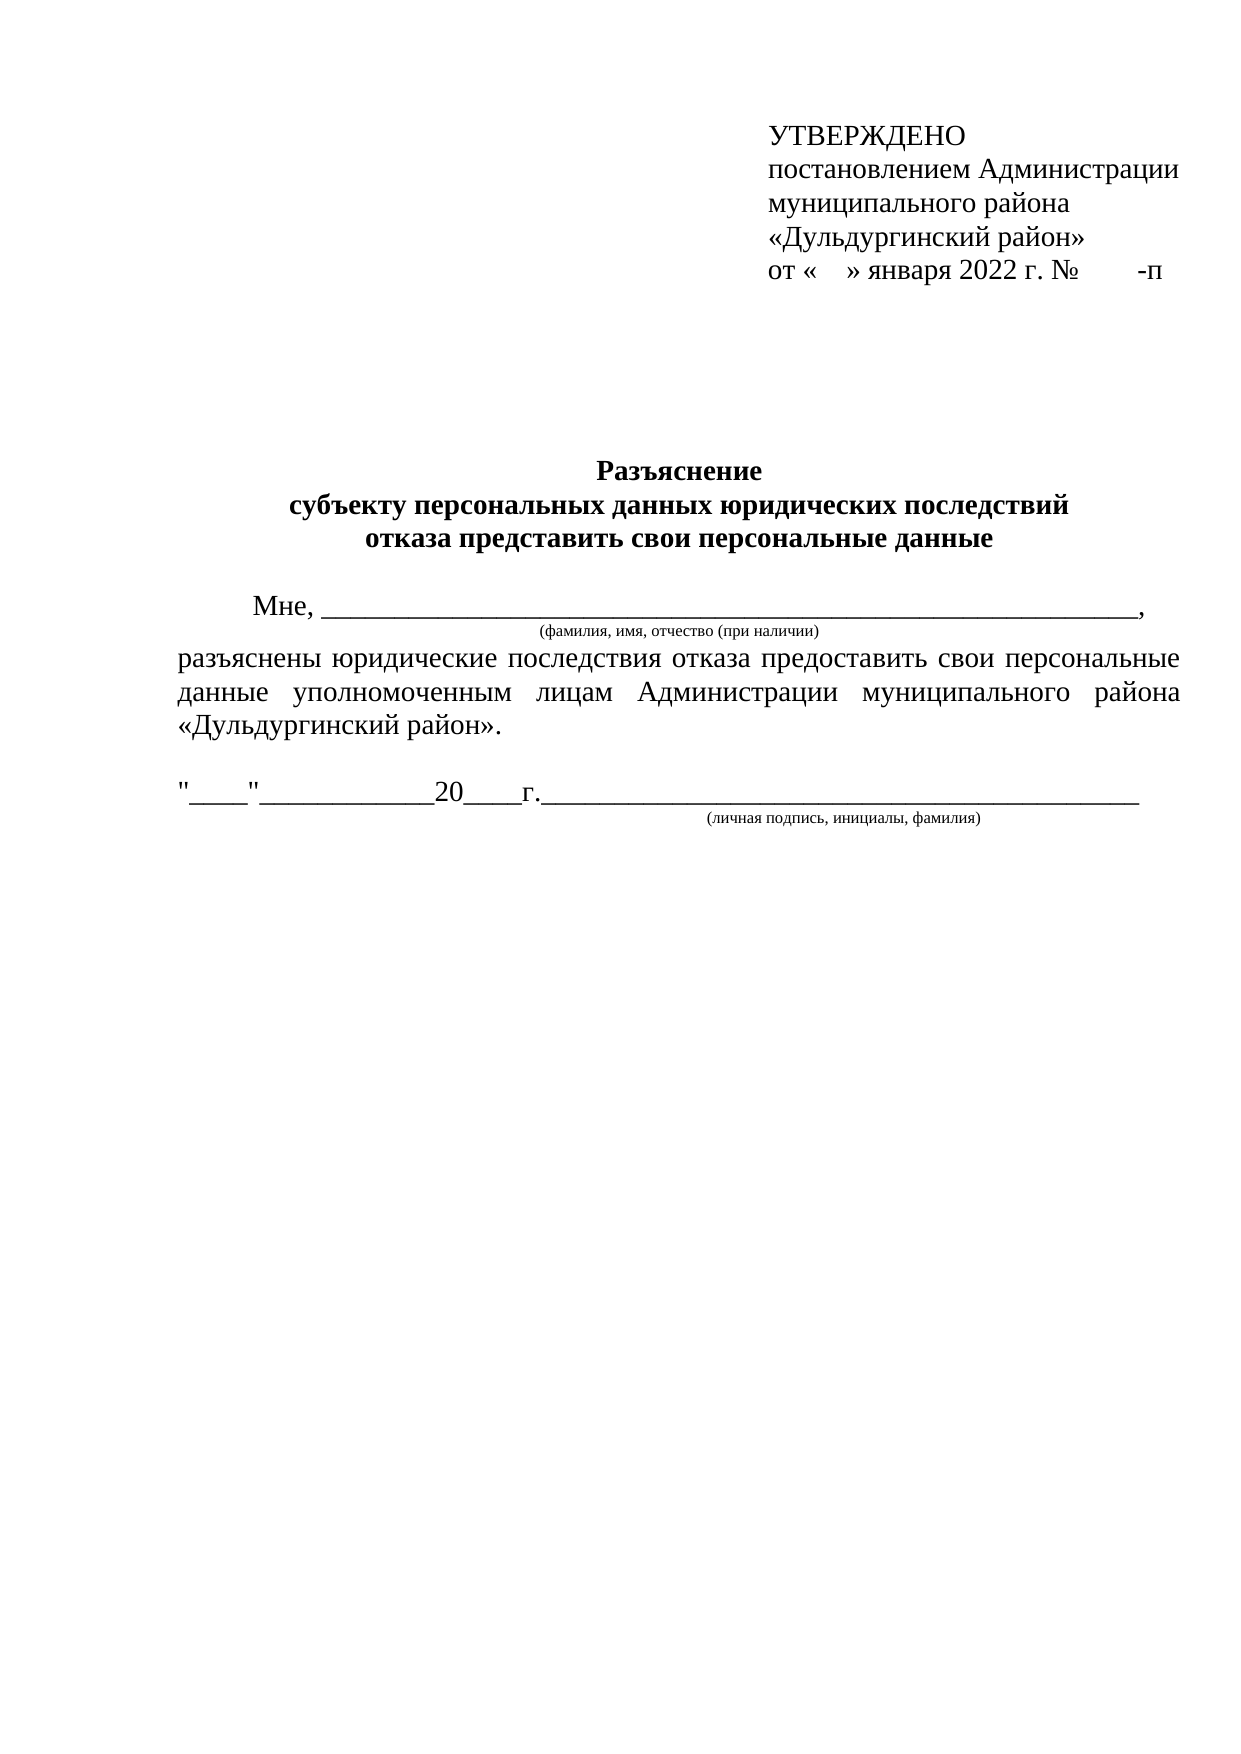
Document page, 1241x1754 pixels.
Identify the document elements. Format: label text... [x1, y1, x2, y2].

text разъяснены юридические последствия отказа предоставить свои персональные данные уполномоченным лицам Администрации муниципального района «Дульдургинский район». [177, 640, 1181, 741]
text от « » января 2022 г. № -п [768, 252, 1181, 286]
text отказа представить свои персональные данные [177, 521, 1181, 554]
text "____"____________20____г._________________________________________ [177, 774, 1181, 808]
text (фамилия, имя, отчество (при наличии) [177, 621, 1181, 640]
text УТВЕРЖДЕНО [768, 118, 1181, 152]
text Разъяснение [177, 453, 1181, 487]
text (личная подпись, инициалы, фамилия) [177, 808, 1181, 827]
text субъекту персональных данных юридических последствий [177, 487, 1181, 521]
text Мне, ________________________________________________________, [177, 588, 1181, 621]
text постановлением Администрации муниципального района «Дульдургинский район» [768, 152, 1181, 252]
